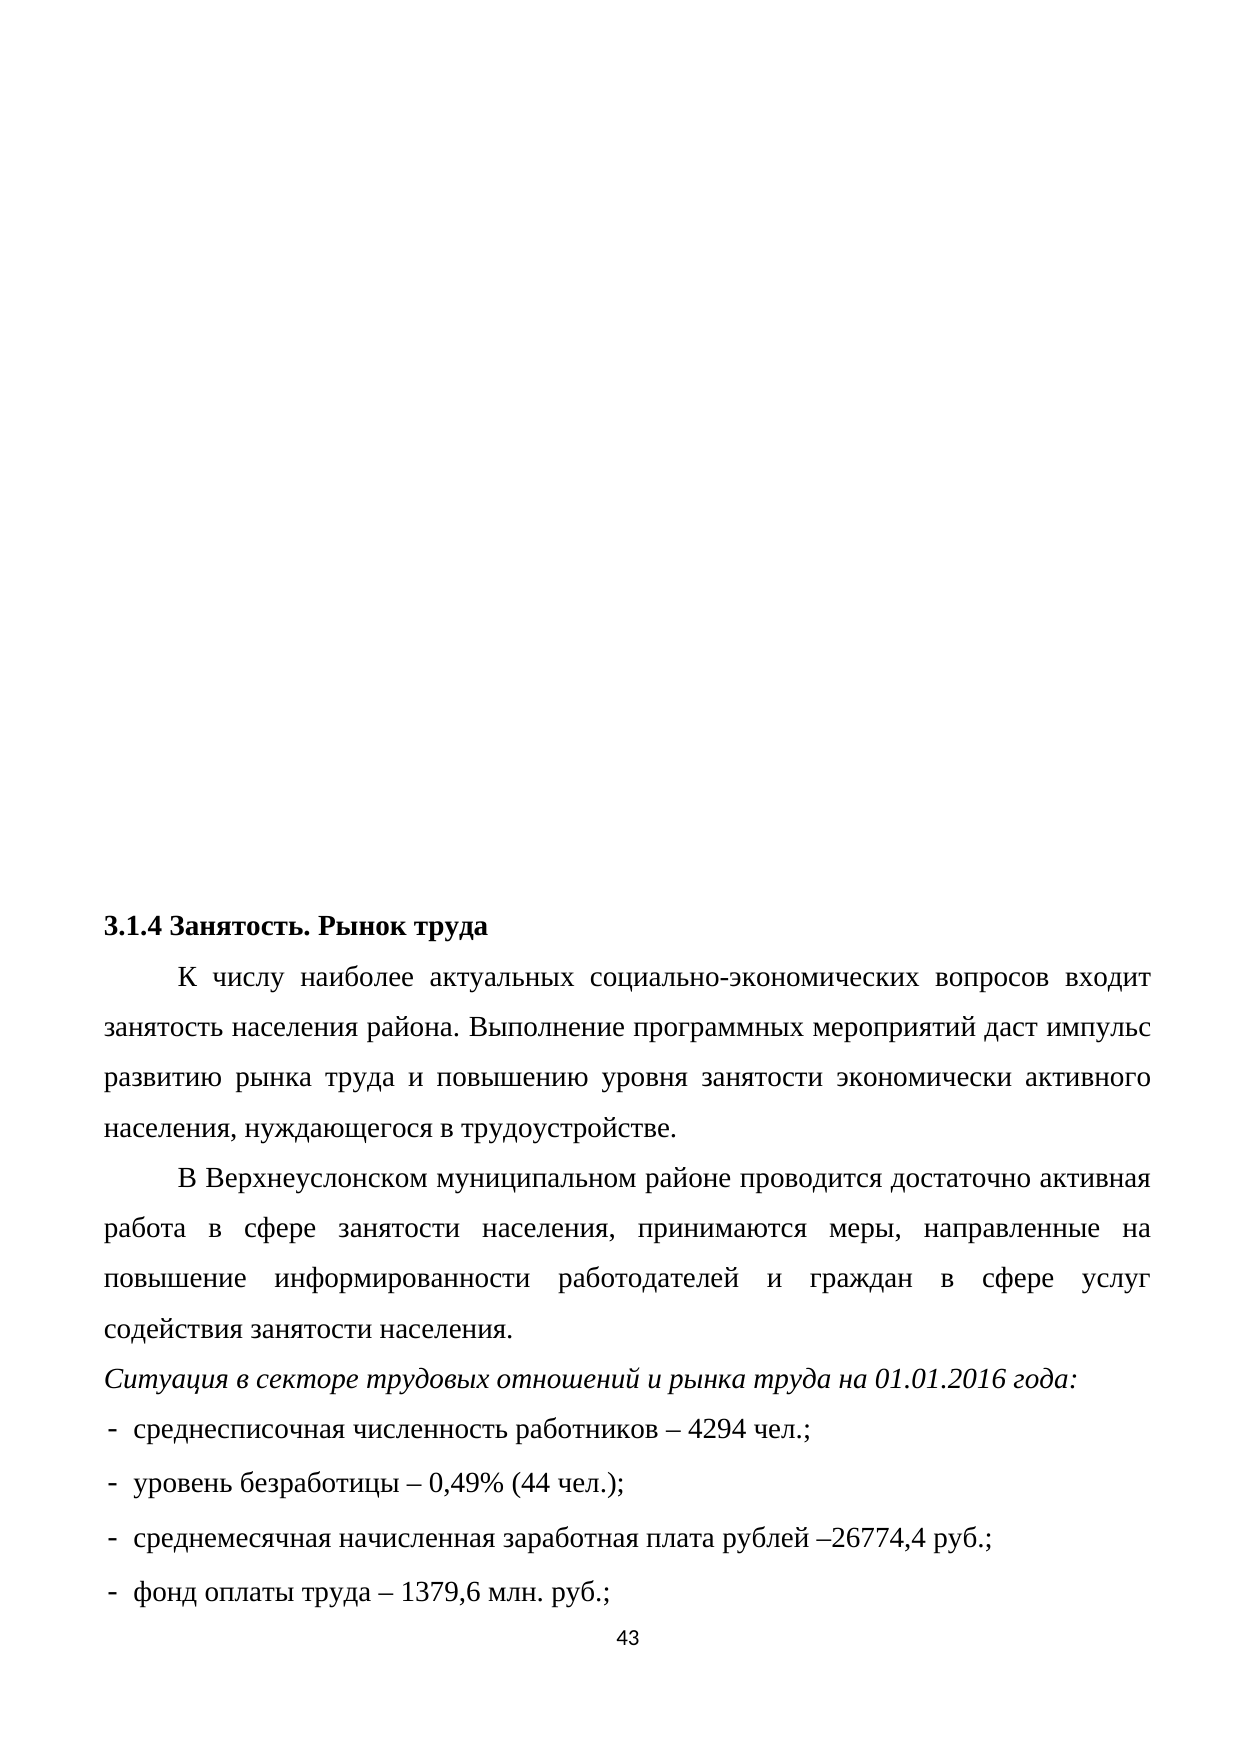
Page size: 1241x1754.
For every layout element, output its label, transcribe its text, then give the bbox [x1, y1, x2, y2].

text 3.1.4 Занятость. Рынок труда [103, 908, 1152, 942]
list среднемесячная начисленная заработная плата рублей –26774,4 руб.; [103, 1520, 1167, 1556]
text Ситуация в секторе трудовых отношений и рынка труда на 01.01.2016 года: [103, 1361, 1152, 1395]
text В Верхнеуслонском муниципальном районе проводится достаточно активная работа в сфере занятости населения, принимаются меры, направленные на повышение информированности работодателей и граждан в сфере услуг содействия занятости населения. [103, 1160, 1152, 1344]
list уровень безработицы – 0,49% (44 чел.); [103, 1466, 1167, 1502]
text К числу наиболее актуальных социально-экономических вопросов входит занятость населения района. Выполнение программных мероприятий даст импульс развитию рынка труда и повышению уровня занятости экономически активного населения, нуждающегося в трудоустройстве. [103, 959, 1152, 1143]
list фонд оплаты труда – 1379,6 млн. руб.; [103, 1574, 1167, 1610]
list среднесписочная численность работников – 4294 чел.; [103, 1412, 1167, 1448]
